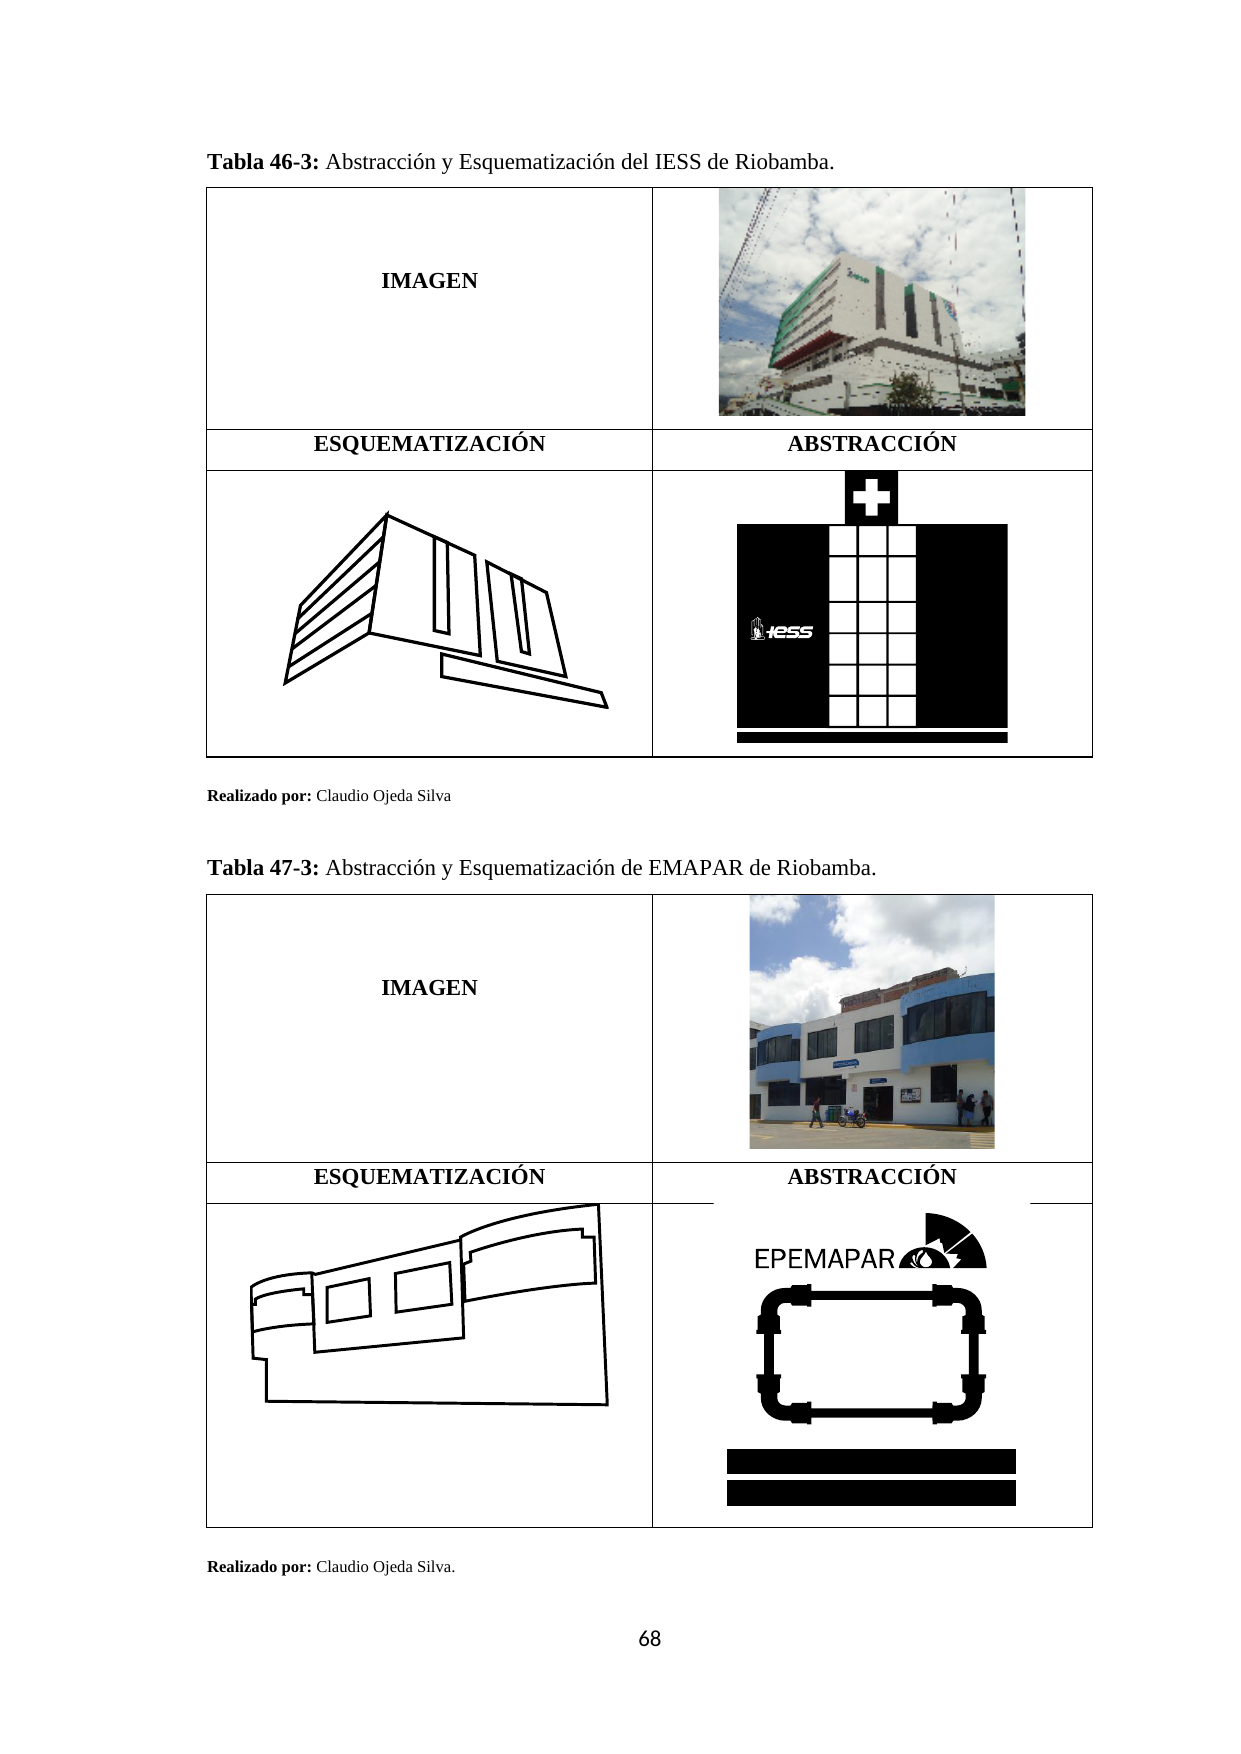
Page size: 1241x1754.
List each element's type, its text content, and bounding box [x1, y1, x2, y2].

table_cell [207, 1204, 652, 1527]
table_cell [653, 471, 1092, 756]
table_cell [653, 1204, 1092, 1527]
table_header [653, 188, 1092, 429]
table_cell ESQUEMATIZACIÓN [207, 430, 652, 469]
text Tabla 47-3: Abstracción y Esquematización de EMAPAR de Riobamba. [207, 854, 1092, 881]
table_cell ESQUEMATIZACIÓN [207, 1163, 652, 1202]
text Realizado por: Claudio Ojeda Silva. [207, 1557, 1092, 1576]
table_header IMAGEN [207, 895, 652, 1162]
table_cell ABSTRACCIÓN [653, 430, 1092, 469]
table_header [653, 895, 1092, 1162]
table_header IMAGEN [207, 188, 652, 429]
table_cell ABSTRACCIÓN [653, 1163, 1092, 1202]
table_cell [207, 471, 652, 756]
text Realizado por: Claudio Ojeda Silva [207, 786, 1092, 805]
text Tabla 46-3: Abstracción y Esquematización del IESS de Riobamba. [207, 148, 1092, 174]
